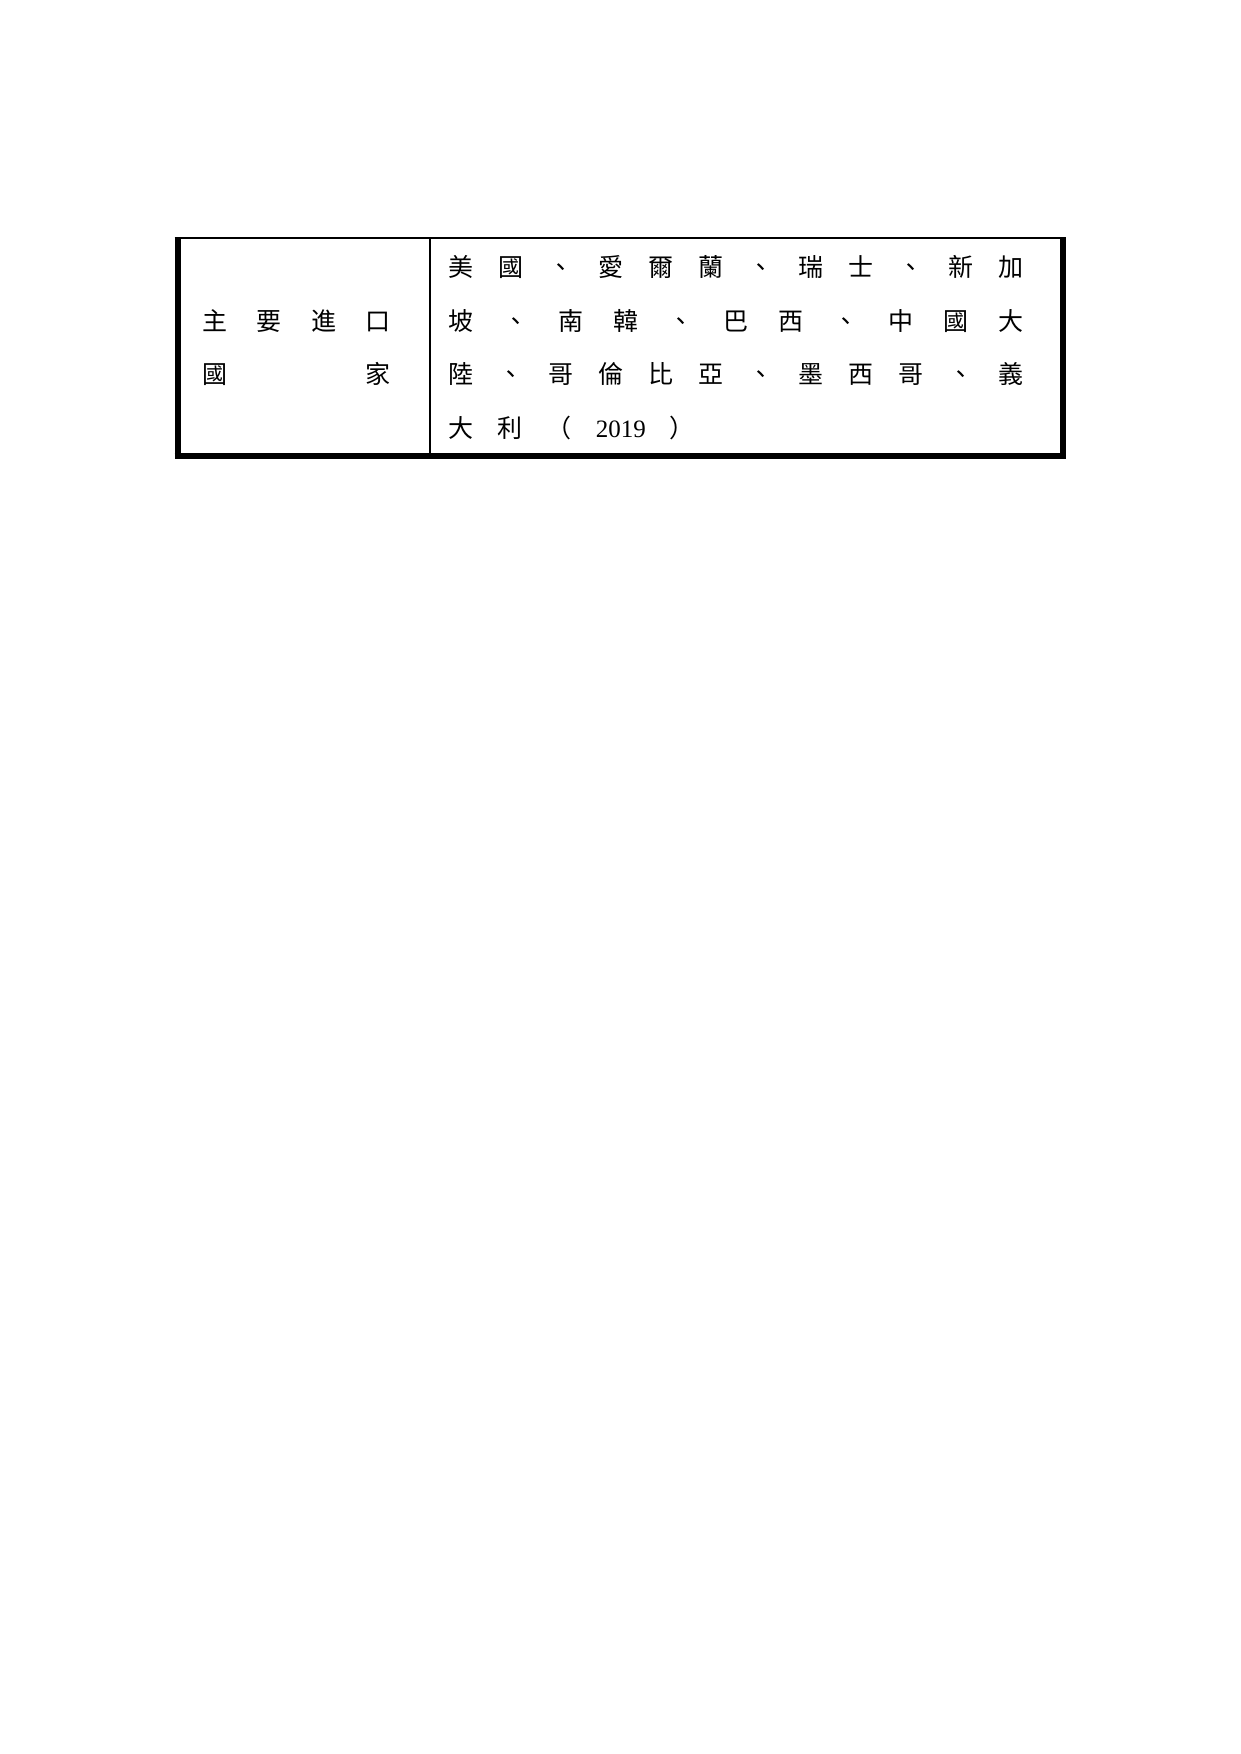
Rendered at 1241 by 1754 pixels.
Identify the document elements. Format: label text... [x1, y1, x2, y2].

table_cell 主要進口國家 [181, 239, 429, 453]
table_cell 美國、愛爾蘭、瑞士、新加坡、南韓、巴西、中國大陸、哥倫比亞、墨西哥、義大利（2019） [431, 239, 1060, 453]
